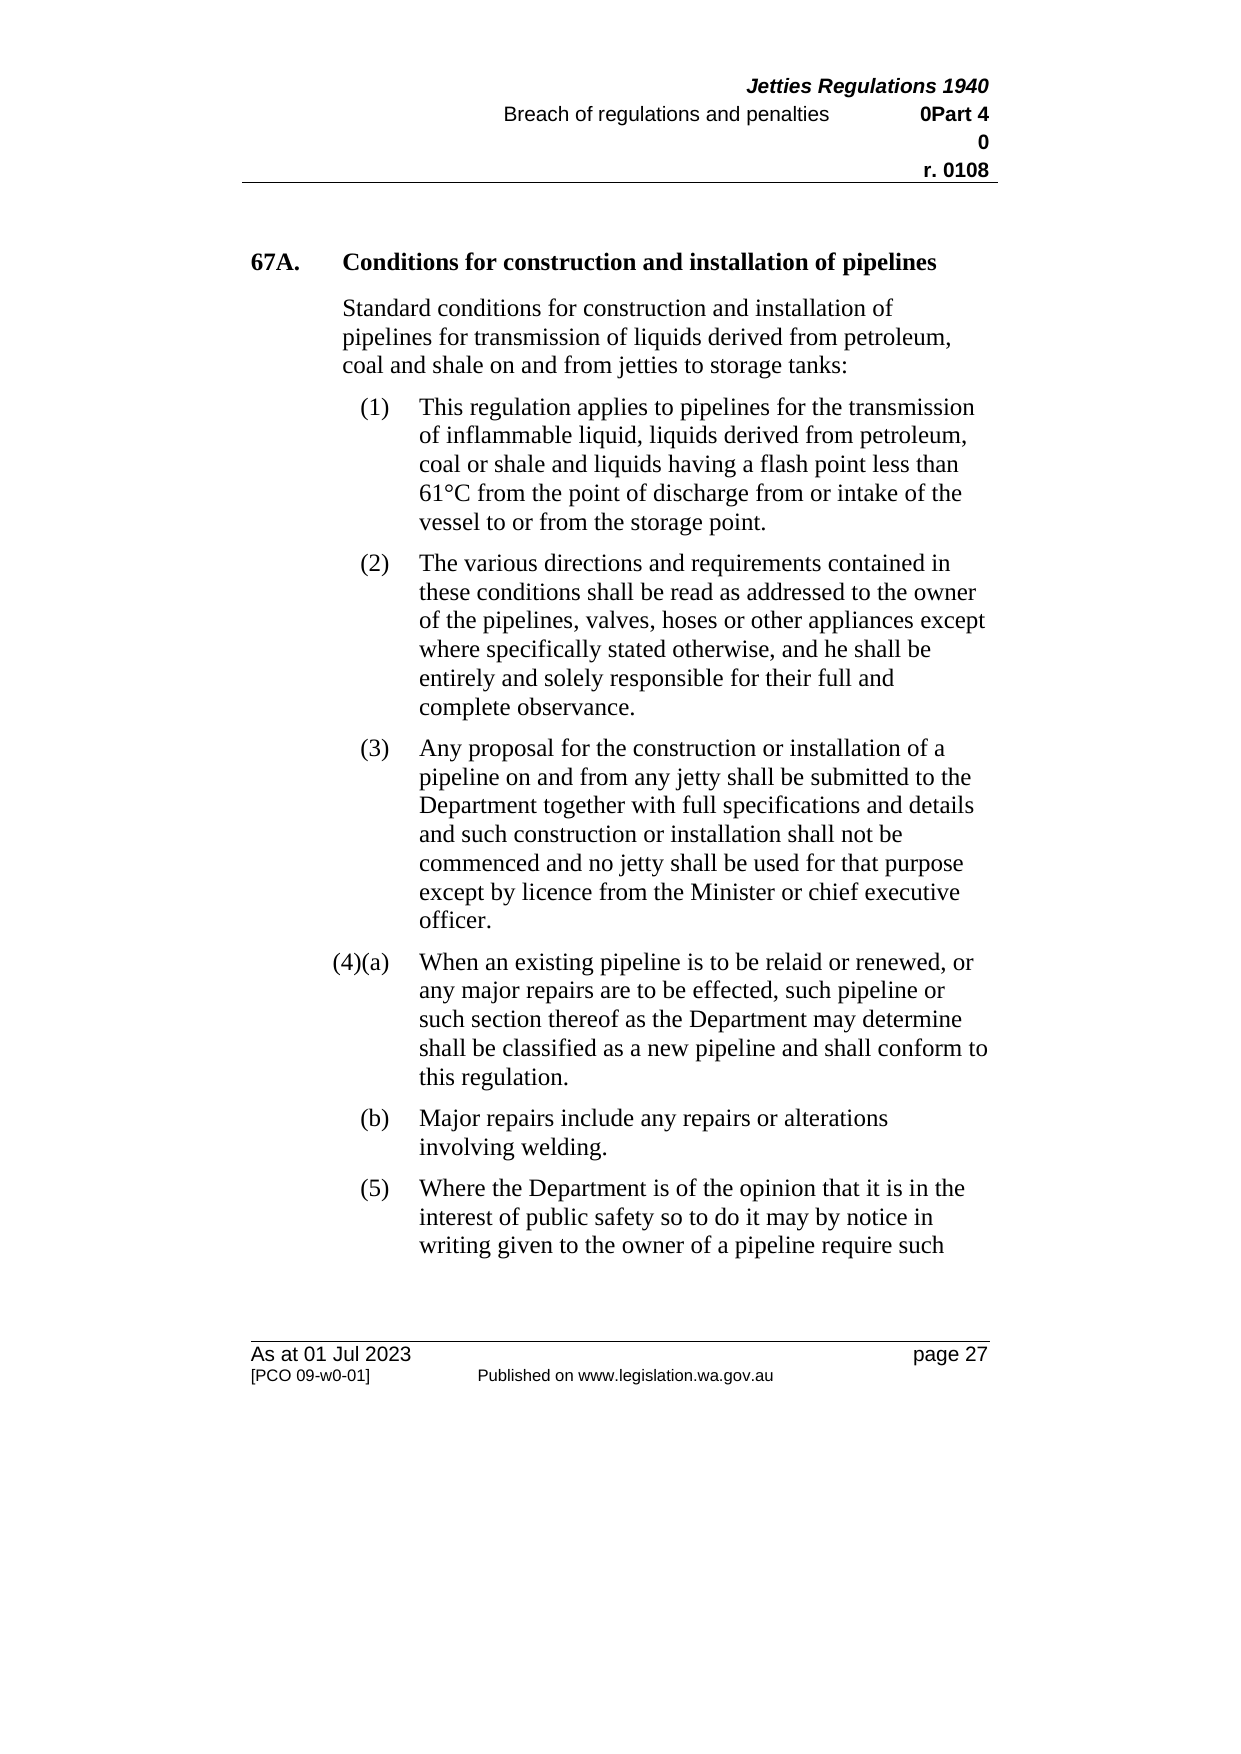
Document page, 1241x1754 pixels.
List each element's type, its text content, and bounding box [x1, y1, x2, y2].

text (b) Major repairs include any repairs or alterations involving welding. [251, 1103, 990, 1160]
text (3) Any proposal for the construction or installation of a pipeline on and from any jetty shall be submitted to the Department together with full specifications and details and such construction or installation shall not be commenced and no jetty shall be used for that purpose except by licence from the Minister or chief executive officer. [251, 733, 990, 934]
text (2) The various directions and requirements contained in these conditions shall be read as addressed to the owner of the pipelines, valves, hoses or other appliances except where specifically stated otherwise, and he shall be entirely and solely responsible for their full and complete observance. [251, 548, 990, 720]
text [251, 1173, 990, 1259]
text (4)(a) When an existing pipeline is to be relaid or renewed, or any major repairs are to be effected, such pipeline or such section thereof as the Department may determine shall be classified as a new pipeline and shall conform to this regulation. [251, 947, 990, 1090]
subtitle 67A. Conditions for construction and installation of pipelines [251, 247, 990, 276]
text (1) This regulation applies to pipelines for the transmission of inflammable liquid, liquids derived from petroleum, coal or shale and liquids having a flash point less than 61°C from the point of discharge from or intake of the vessel to or from the storage point. [251, 392, 990, 535]
text Standard conditions for construction and installation of pipelines for transmission of liquids derived from petroleum, coal and shale on and from jetties to storage tanks: [251, 293, 990, 379]
